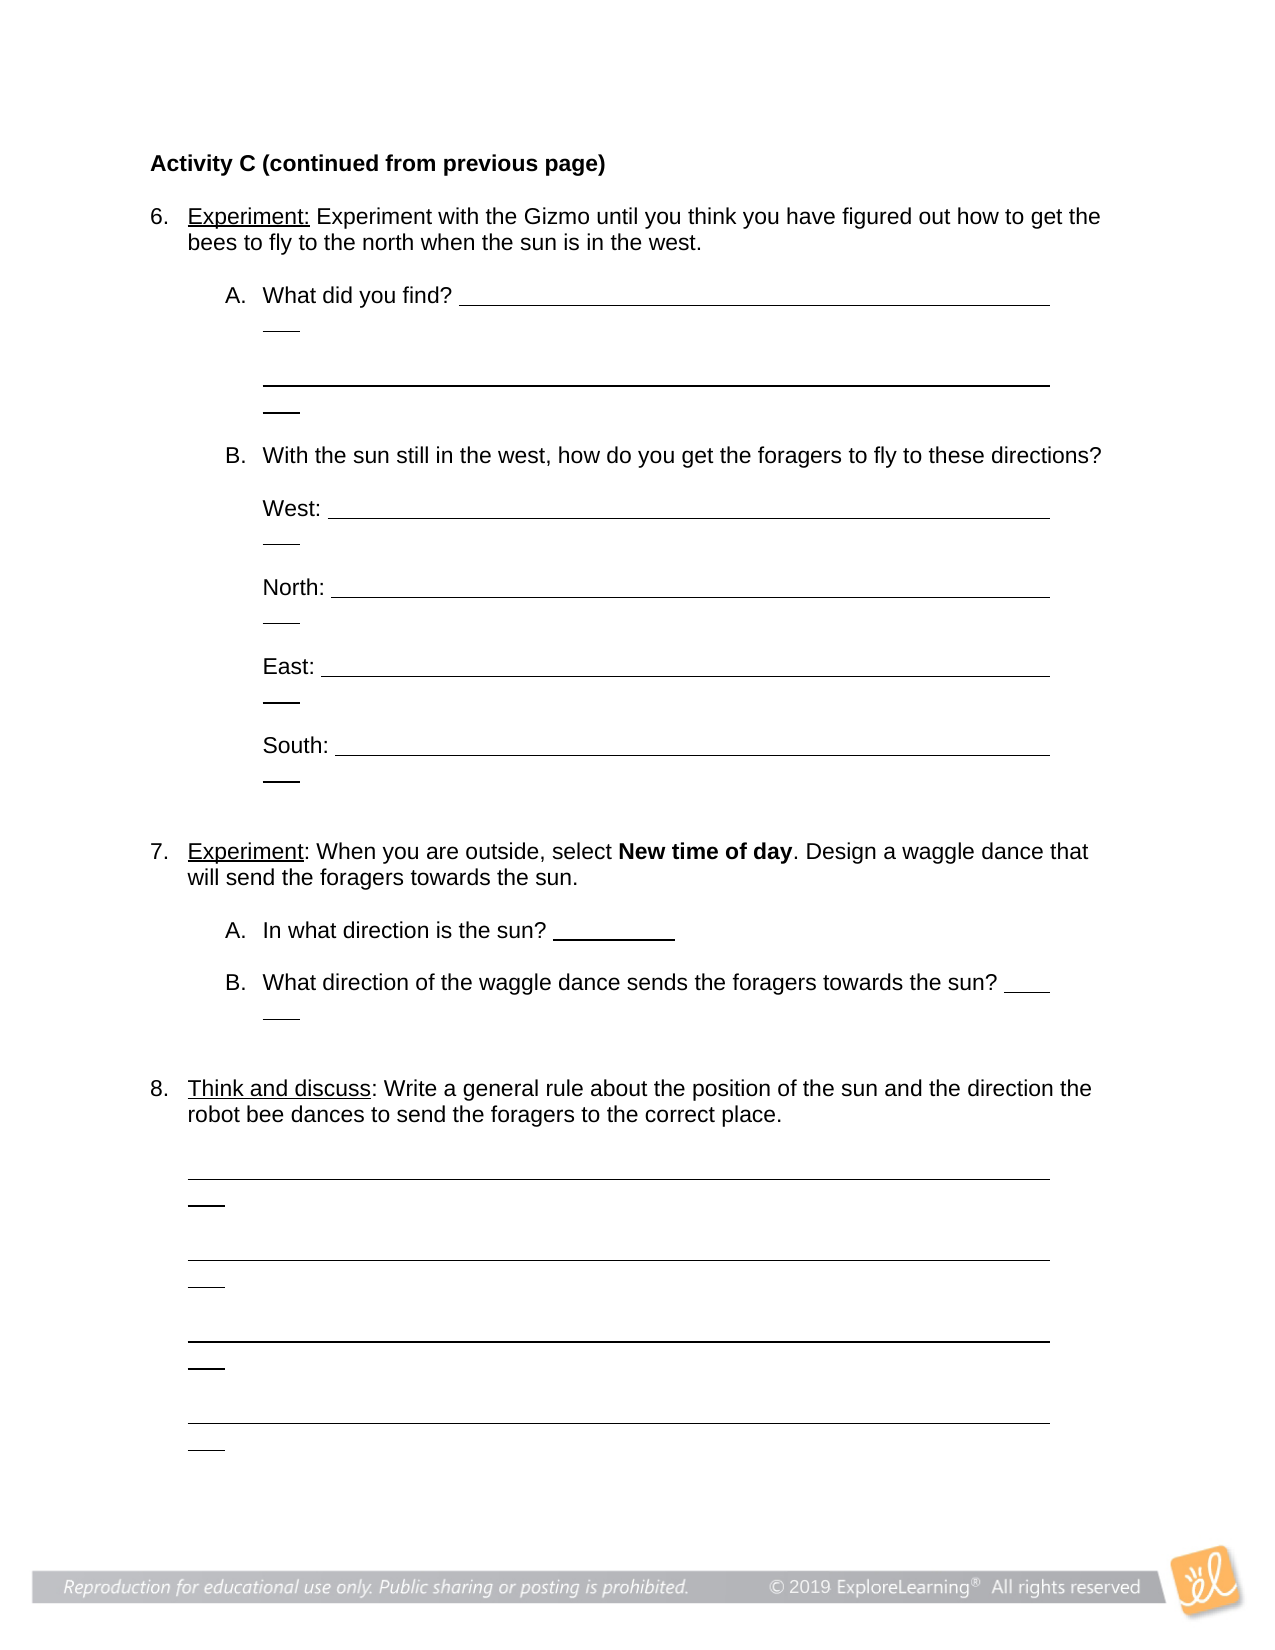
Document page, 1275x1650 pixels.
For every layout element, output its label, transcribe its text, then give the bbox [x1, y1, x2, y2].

list Think and discuss: Write a general rule about the position of the sun and the direction the robot bee dances to send the foragers to the correct place. [150, 1075, 1125, 1127]
list What direction of the waggle dance sends the foragers towards the sun? [225, 969, 1125, 1022]
list North: [262, 574, 1125, 627]
list What did you find? [225, 282, 1125, 334]
picture [0, 1530, 1275, 1649]
text Activity C (continued from previous page) [150, 150, 1125, 176]
list With the sun still in the west, how do you get the foragers to fly to these directions? [225, 442, 1125, 469]
list Experiment: When you are outside, select New time of day. Design a waggle dance that will send the foragers towards the sun. [150, 838, 1125, 890]
list South: [262, 732, 1125, 785]
list In what direction is the sun? [225, 917, 1125, 943]
list West: [262, 495, 1125, 548]
list East: [262, 653, 1125, 706]
list Experiment: Experiment with the Gizmo until you think you have figured out how to get the bees to fly to the north when the sun is in the west. [150, 203, 1125, 255]
